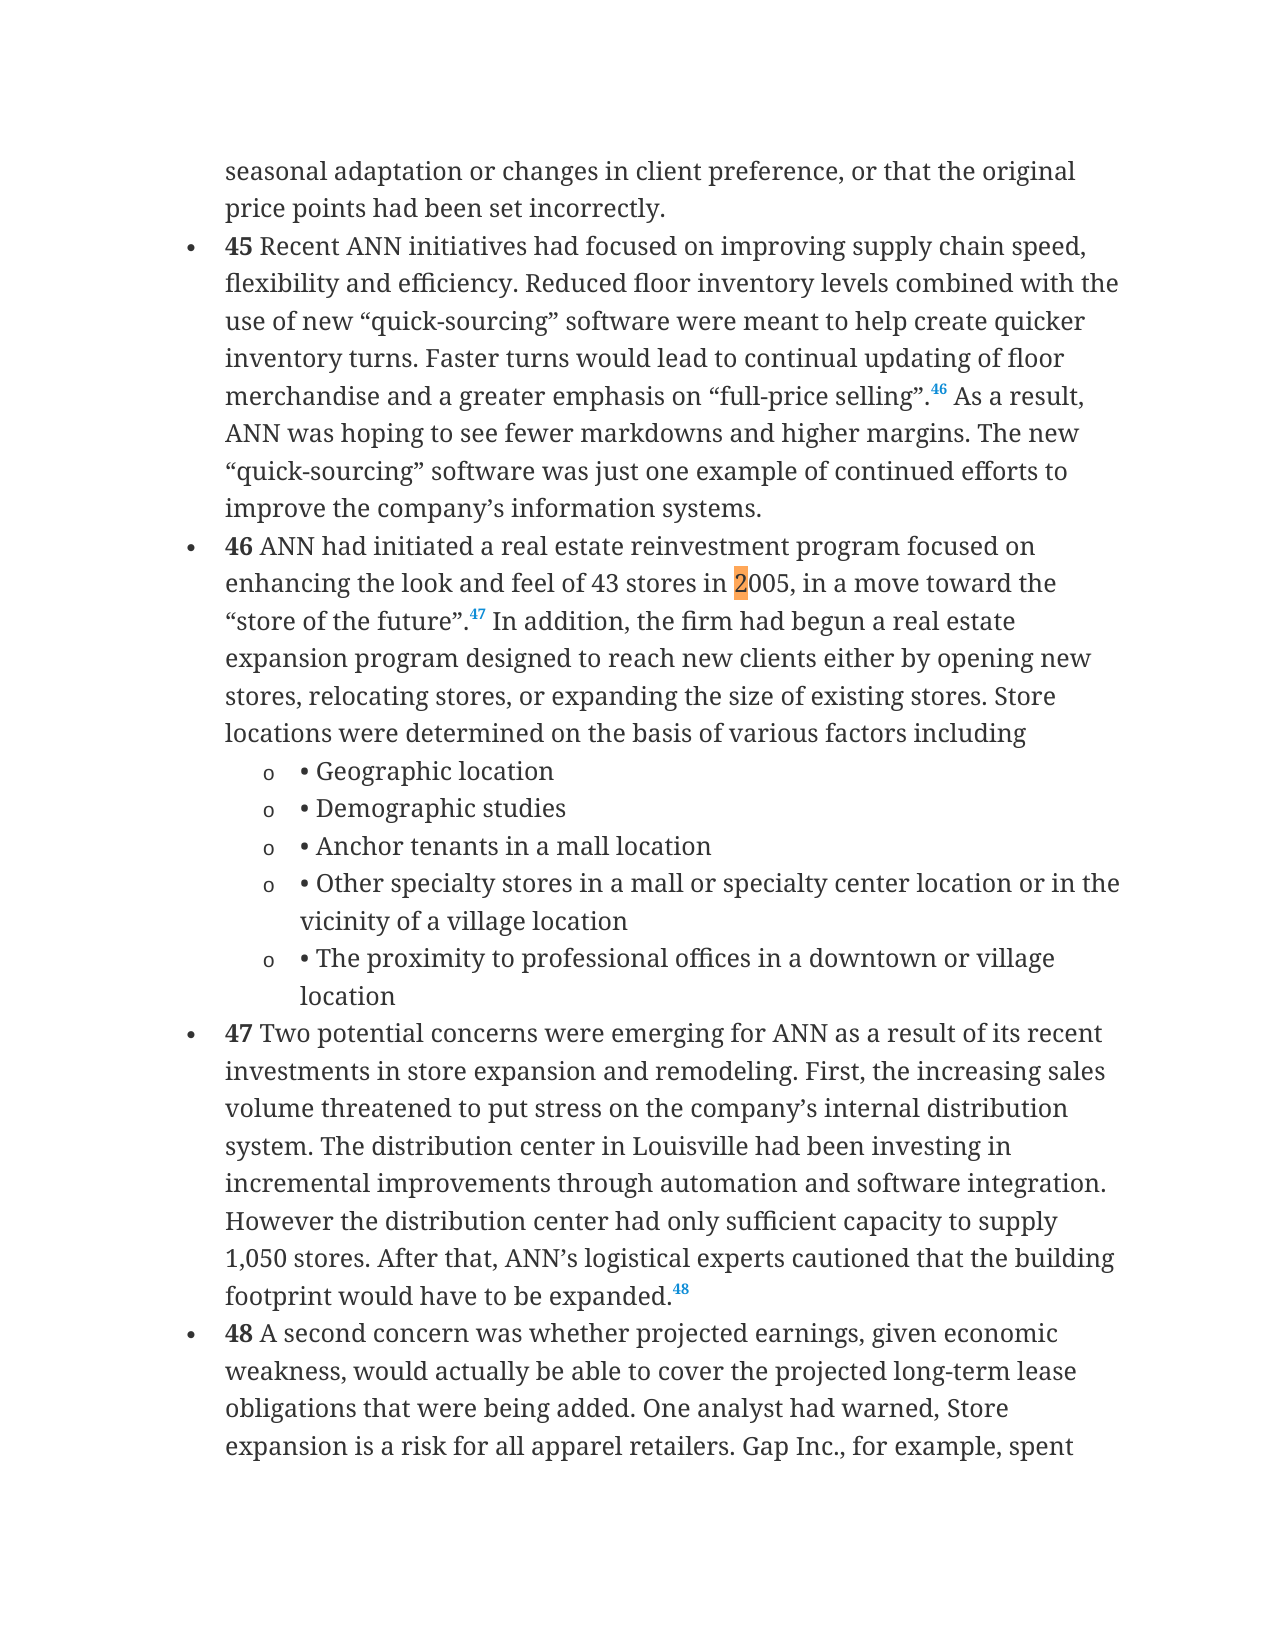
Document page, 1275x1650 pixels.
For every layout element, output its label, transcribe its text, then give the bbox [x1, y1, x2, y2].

list 45 Recent ANN initiatives had focused on improving supply chain speed, flexibility and efficiency. Reduced floor inventory levels combined with the use of new “quick-sourcing” software were meant to help create quicker inventory turns. Faster turns would lead to continual updating of floor merchandise and a greater emphasis on “full-price selling”.46 As a result, ANN was hoping to see fewer markdowns and higher margins. The new “quick-sourcing” software was just one example of continued efforts to improve the company’s information systems. [187, 225, 1125, 525]
list 46 ANN had initiated a real estate reinvestment program focused on enhancing the look and feel of 43 stores in 2005, in a move toward the “store of the future”.47 In addition, the firm had begun a real estate expansion program designed to reach new clients either by opening new stores, relocating stores, or expanding the size of existing stores. Store locations were determined on the basis of various factors including [187, 525, 1125, 750]
list • Geographic location [262, 750, 1125, 787]
list • The proximity to professional offices in a downtown or village location [262, 937, 1125, 1012]
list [187, 150, 1125, 225]
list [187, 1312, 1125, 1462]
list • Anchor tenants in a mall location [262, 825, 1125, 862]
list • Other specialty stores in a mall or specialty center location or in the vicinity of a village location [262, 862, 1125, 937]
list 47 Two potential concerns were emerging for ANN as a result of its recent investments in store expansion and remodeling. First, the increasing sales volume threatened to put stress on the company’s internal distribution system. The distribution center in Louisville had been investing in incremental improvements through automation and software integration. However the distribution center had only sufficient capacity to supply 1,050 stores. After that, ANN’s logistical experts cautioned that the building footprint would have to be expanded.48 [187, 1012, 1125, 1312]
list • Demographic studies [262, 787, 1125, 825]
